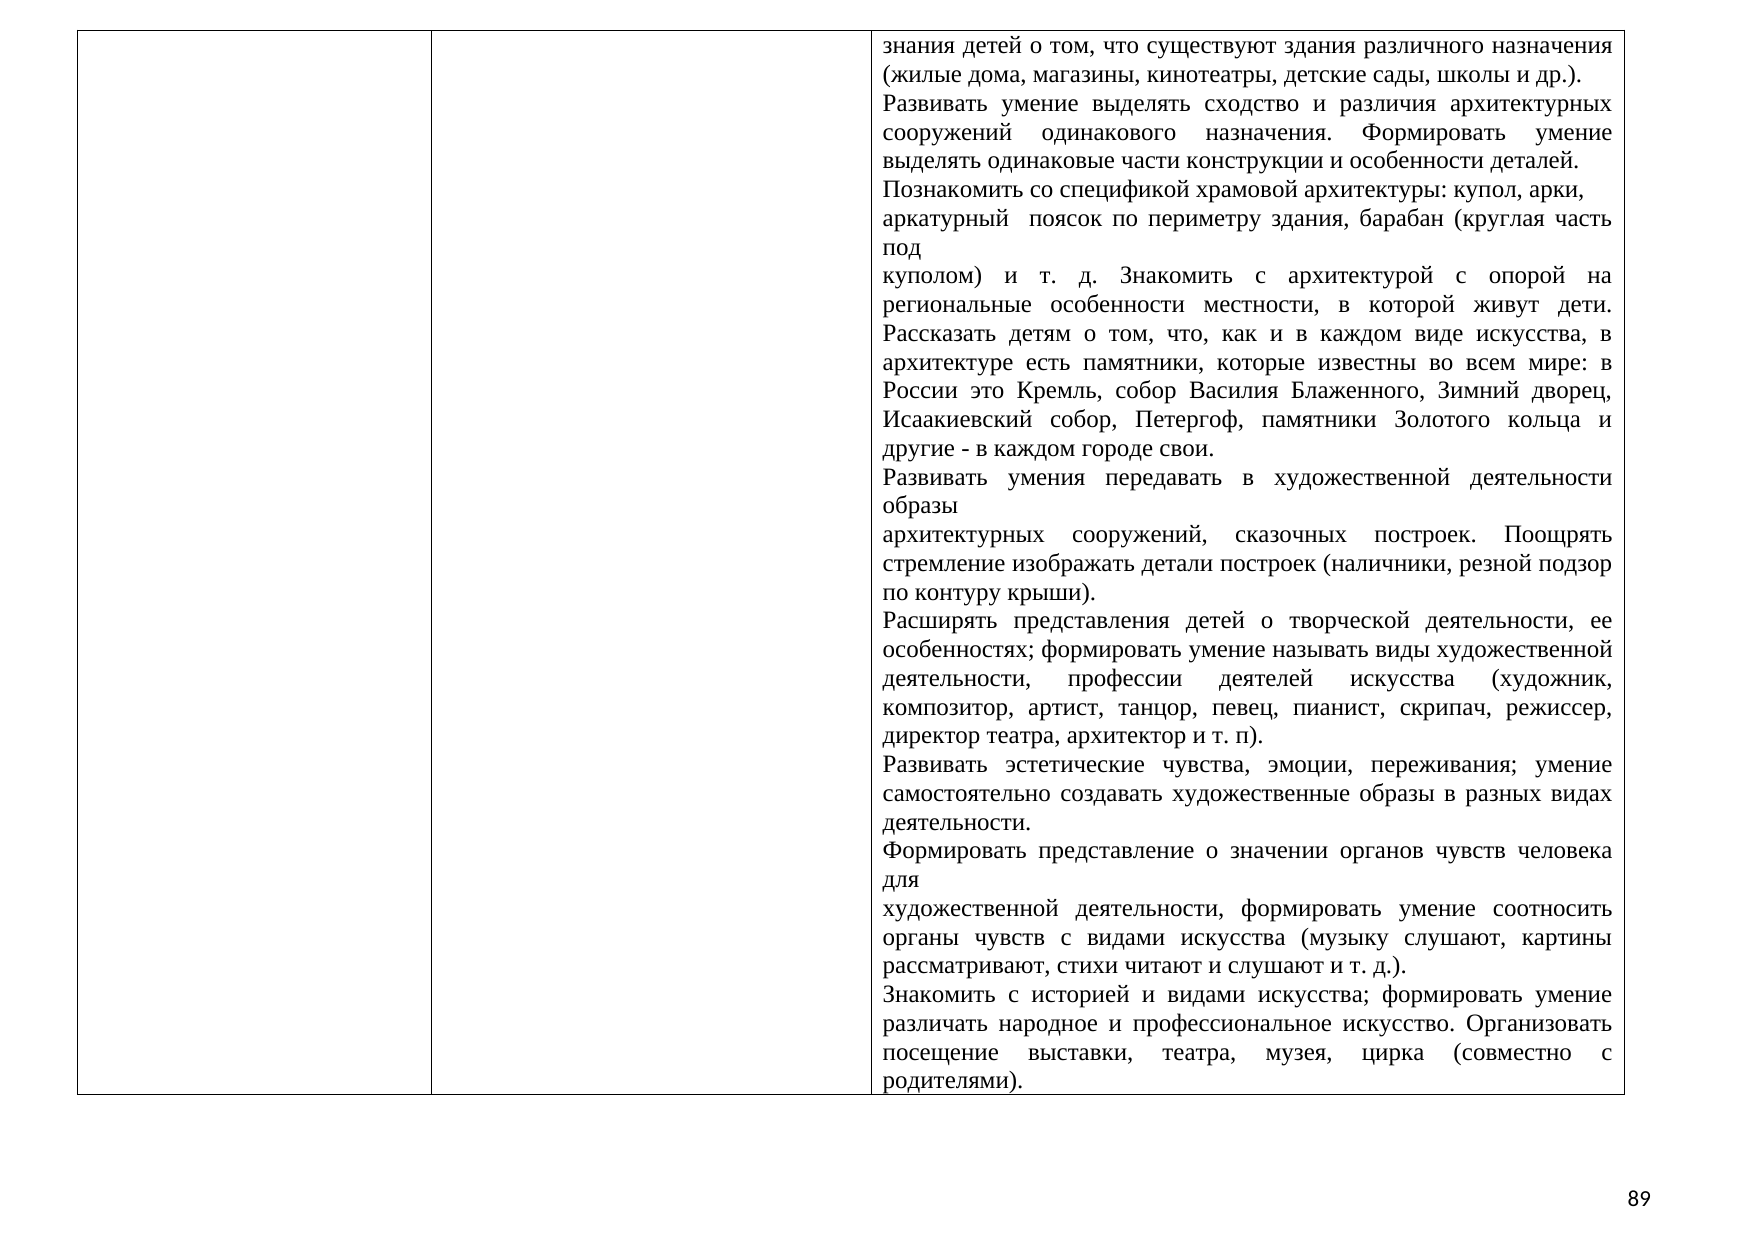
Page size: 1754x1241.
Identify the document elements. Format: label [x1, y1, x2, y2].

table_cell [78, 31, 431, 1094]
table_cell [432, 31, 871, 1094]
table_cell [872, 31, 1624, 1094]
